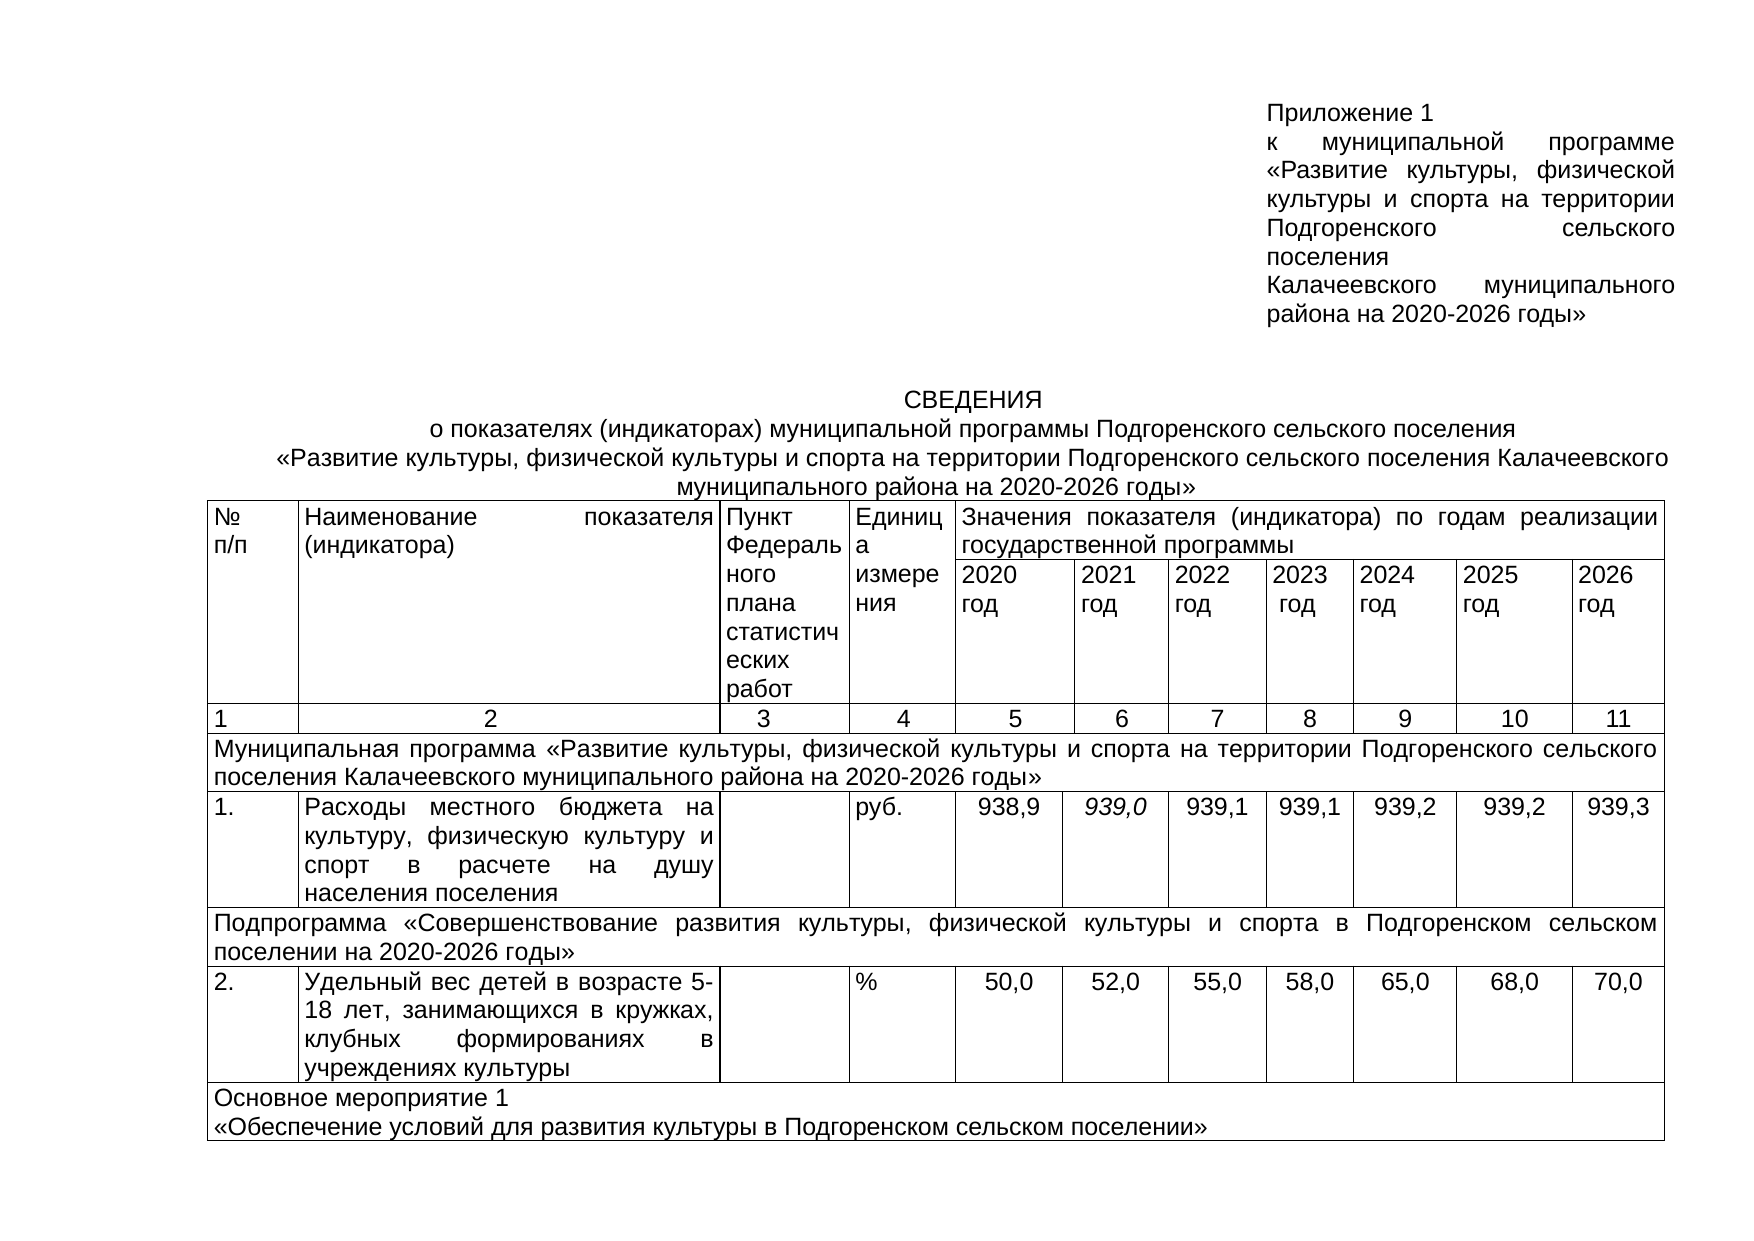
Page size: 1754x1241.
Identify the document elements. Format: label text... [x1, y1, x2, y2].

table_cell [721, 792, 849, 907]
table_cell 68,0 [1457, 967, 1572, 1082]
table_header № п/п [208, 501, 298, 703]
text «Развитие культуры, физической культуры и спорта на территории Подгоренского сельского поселения Калачеевского муниципального района на 2020-2026 годы» [177, 443, 1695, 500]
table_cell % [850, 967, 955, 1082]
table_header Наименование показателя (индикатора) [299, 501, 719, 703]
table_cell 55,0 [1169, 967, 1266, 1082]
table_cell 9 [1354, 704, 1456, 732]
table_cell 2026 год [1573, 560, 1664, 703]
table_cell 50,0 [956, 967, 1062, 1082]
table_cell 3 [721, 704, 849, 732]
table_cell 5 [956, 704, 1074, 732]
table_cell Основное мероприятие 1 «Обеспечение условий для развития культуры в Подгоренском сельском поселении» [208, 1083, 1664, 1140]
table_header Значения показателя (индикатора) по годам реализации государственной программы [956, 501, 1664, 559]
table_cell 4 [850, 704, 955, 732]
table_cell [721, 967, 849, 1082]
table_cell Удельный вес детей в возрасте 5-18 лет, занимающихся в кружках, клубных формированиях в учреждениях культуры [299, 967, 719, 1082]
table_cell 939,2 [1457, 792, 1572, 907]
table_cell Подпрограмма «Совершенствование развития культуры, физической культуры и спорта в Подгоренском сельском поселении на 2020-2026 годы» [208, 908, 1664, 966]
table_cell 58,0 [1267, 967, 1353, 1082]
table_cell 2 [299, 704, 719, 732]
table_cell 2020 год [956, 560, 1074, 703]
table_cell 65,0 [1354, 967, 1456, 1082]
table_cell 2025 год [1457, 560, 1572, 703]
table_cell 939,1 [1267, 792, 1353, 907]
table_cell 52,0 [1063, 967, 1168, 1082]
table_cell 1. [208, 792, 298, 907]
table_header Единица измерения [850, 501, 955, 703]
table_cell 2023 год [1267, 560, 1353, 703]
text СВЕДЕНИЯ [177, 385, 1695, 414]
table_cell 939,3 [1573, 792, 1664, 907]
table_cell 1 [208, 704, 298, 732]
table_cell 2022 год [1169, 560, 1266, 703]
table_cell 939,0 [1063, 792, 1168, 907]
table_cell 2021 год [1075, 560, 1168, 703]
text о показателях (индикаторах) муниципальной программы Подгоренского сельского поселения [177, 414, 1695, 443]
table_cell 10 [1457, 704, 1572, 732]
table_cell 2024 год [1354, 560, 1456, 703]
table_cell 7 [1169, 704, 1266, 732]
table_cell Расходы местного бюджета на культуру, физическую культуру и спорт в расчете на душу населения поселения [299, 792, 719, 907]
table_cell 11 [1573, 704, 1664, 732]
table_cell 8 [1267, 704, 1353, 732]
table_cell 938,9 [956, 792, 1062, 907]
table_cell 939,1 [1169, 792, 1266, 907]
table_header Пункт Федерального плана статистических работ [721, 501, 849, 703]
table_cell 70,0 [1573, 967, 1664, 1082]
table_cell 6 [1075, 704, 1168, 732]
table_cell Муниципальная программа «Развитие культуры, физической культуры и спорта на территории Подгоренского сельского поселения Калачеевского муниципального района на 2020-2026 годы» [208, 734, 1664, 791]
table_cell 2. [208, 967, 298, 1082]
table_cell 939,2 [1354, 792, 1456, 907]
table_header Приложение 1 к муниципальной программе «Развитие культуры, физической культуры и спорта на территории Подгоренского сельского поселения Калачеевского муниципального района на 2020-2026 годы» [1255, 98, 1686, 357]
table_cell руб. [850, 792, 955, 907]
